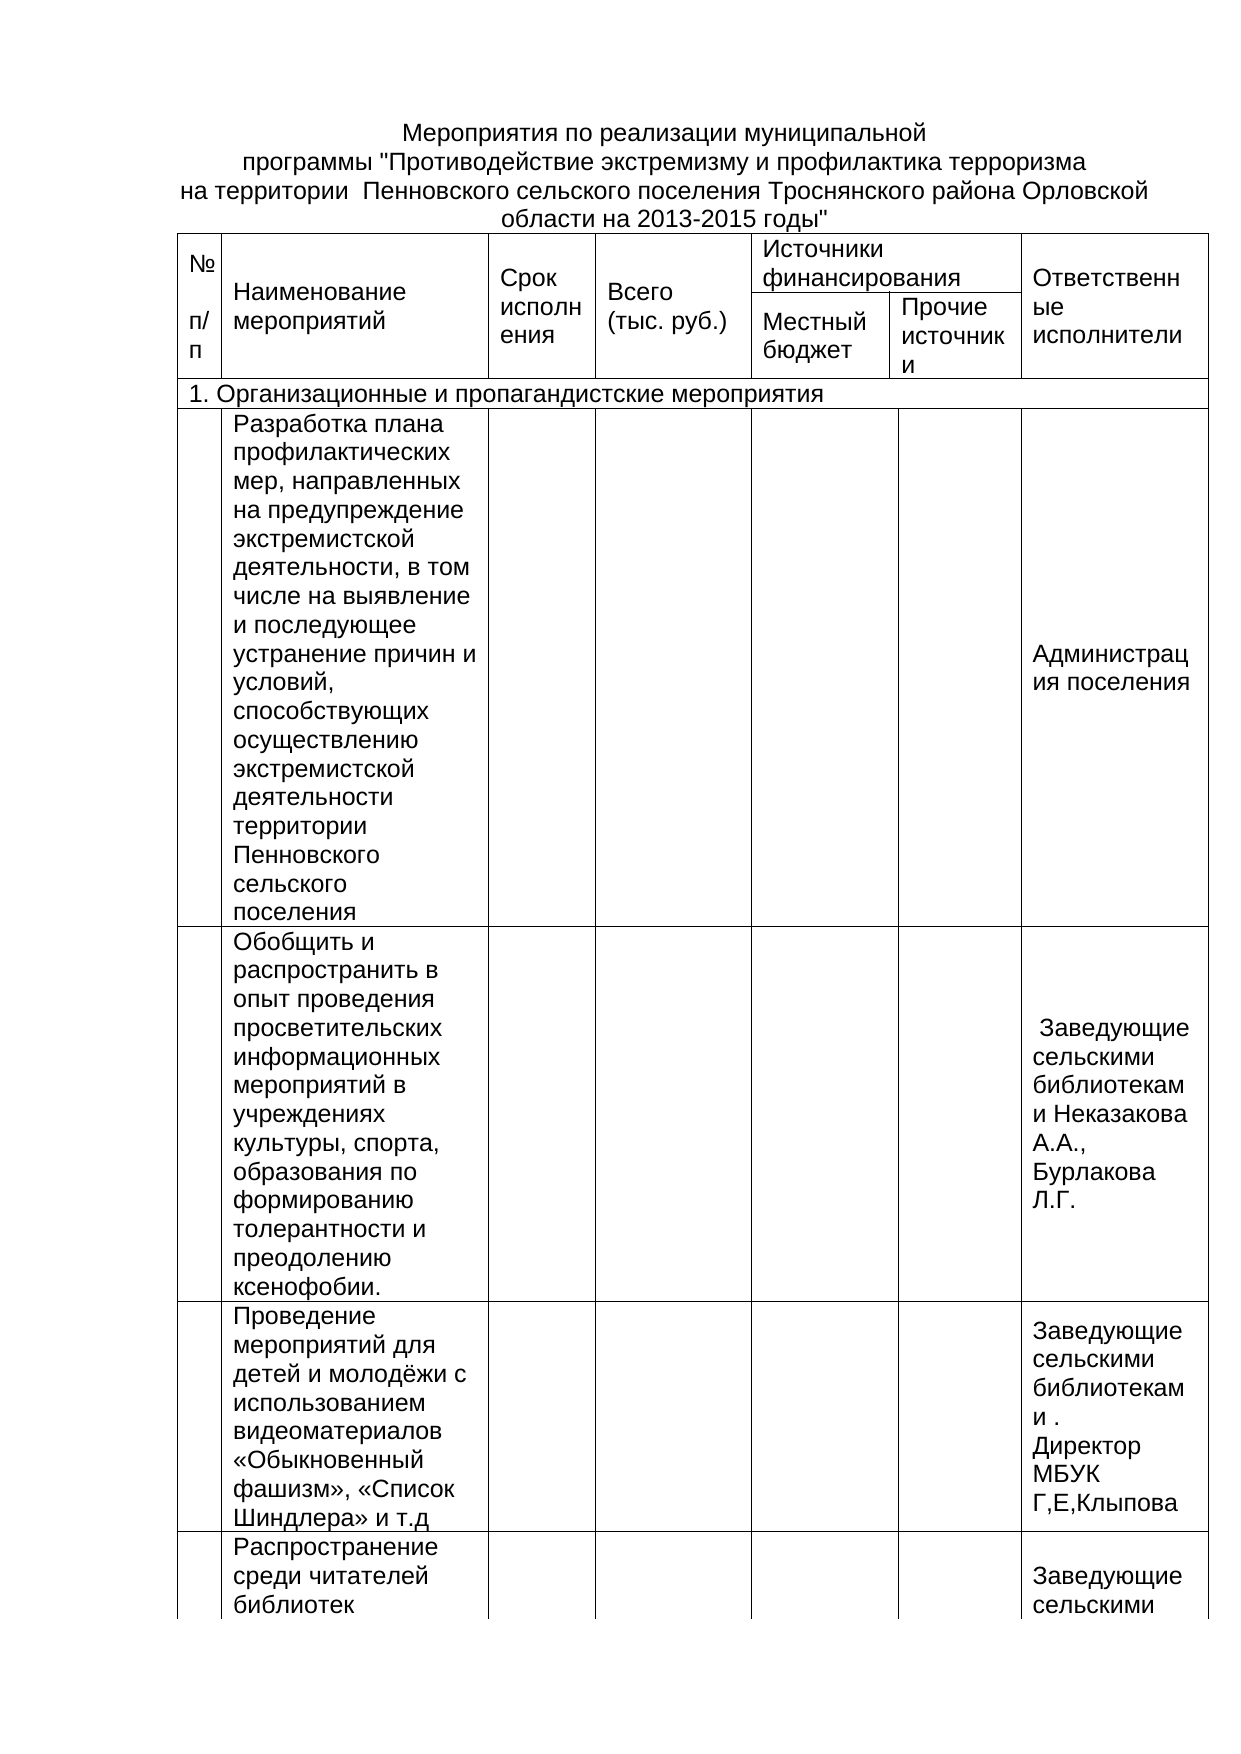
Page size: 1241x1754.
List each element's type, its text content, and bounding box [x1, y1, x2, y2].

table_cell Разработка плана профилактических мер, направленных на предупреждение экстремистской деятельности, в том числе на выявление и последующее устранение причин и условий, способствующих осуществлению экстремистской деятельности территории Пенновского сельского поселения [222, 409, 488, 926]
table_cell [596, 927, 751, 1301]
table_cell Обобщить и распространить в опыт проведения просветительских информационных мероприятий в учреждениях культуры, спорта, образования по формированию толерантности и преодолению ксенофобии. [222, 927, 488, 1301]
table_header № п/ п [178, 234, 221, 378]
text Мероприятия по реализации муниципальной [177, 118, 1152, 147]
table_cell Администрация поселения [1022, 409, 1208, 926]
table_cell [489, 927, 595, 1301]
table_cell Проведение мероприятий для детей и молодёжи с использованием видеоматериалов «Обыкновенный фашизм», «Список Шиндлера» и т.д [222, 1302, 488, 1531]
table_header Всего (тыс. руб.) [596, 234, 751, 378]
table_cell [596, 409, 751, 926]
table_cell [1022, 1532, 1208, 1618]
table_cell [596, 1532, 751, 1618]
table_cell Заведующие сельскими библиотеками Неказакова А.А., Бурлакова Л.Г. [1022, 927, 1208, 1301]
table_cell [752, 1532, 898, 1618]
table_cell Заведующие сельскими библиотеками . Директор МБУК Г,Е,Клыпова [1022, 1302, 1208, 1531]
table_cell [752, 927, 898, 1301]
text на территории Пенновского сельского поселения Троснянского района Орловской области на 2013-2015 годы" [177, 176, 1152, 233]
table_cell [899, 1302, 1021, 1531]
table_cell [178, 1302, 221, 1531]
table_header Источники финансирования [752, 234, 1021, 291]
table_cell Местный бюджет [752, 293, 889, 378]
table_cell [596, 1302, 751, 1531]
table_cell [899, 927, 1021, 1301]
table_cell [899, 409, 1021, 926]
table_cell [178, 927, 221, 1301]
table_cell [899, 1532, 1021, 1618]
table_cell Прочие источники [890, 293, 1021, 378]
table_cell [489, 409, 595, 926]
table_cell [752, 1302, 898, 1531]
table_header Ответственные исполнители [1022, 234, 1208, 378]
table_cell 1. Организационные и пропагандистские мероприятия [178, 379, 1208, 408]
table_cell [489, 1532, 595, 1618]
table_cell [489, 1302, 595, 1531]
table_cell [222, 1532, 488, 1618]
table_header Срок исполнения [489, 234, 595, 378]
text программы "Противодействие экстремизму и профилактика терроризма [177, 147, 1152, 176]
table_cell [178, 1532, 221, 1618]
table_cell [752, 409, 898, 926]
table_header Наименование мероприятий [222, 234, 488, 378]
table_cell [178, 409, 221, 926]
